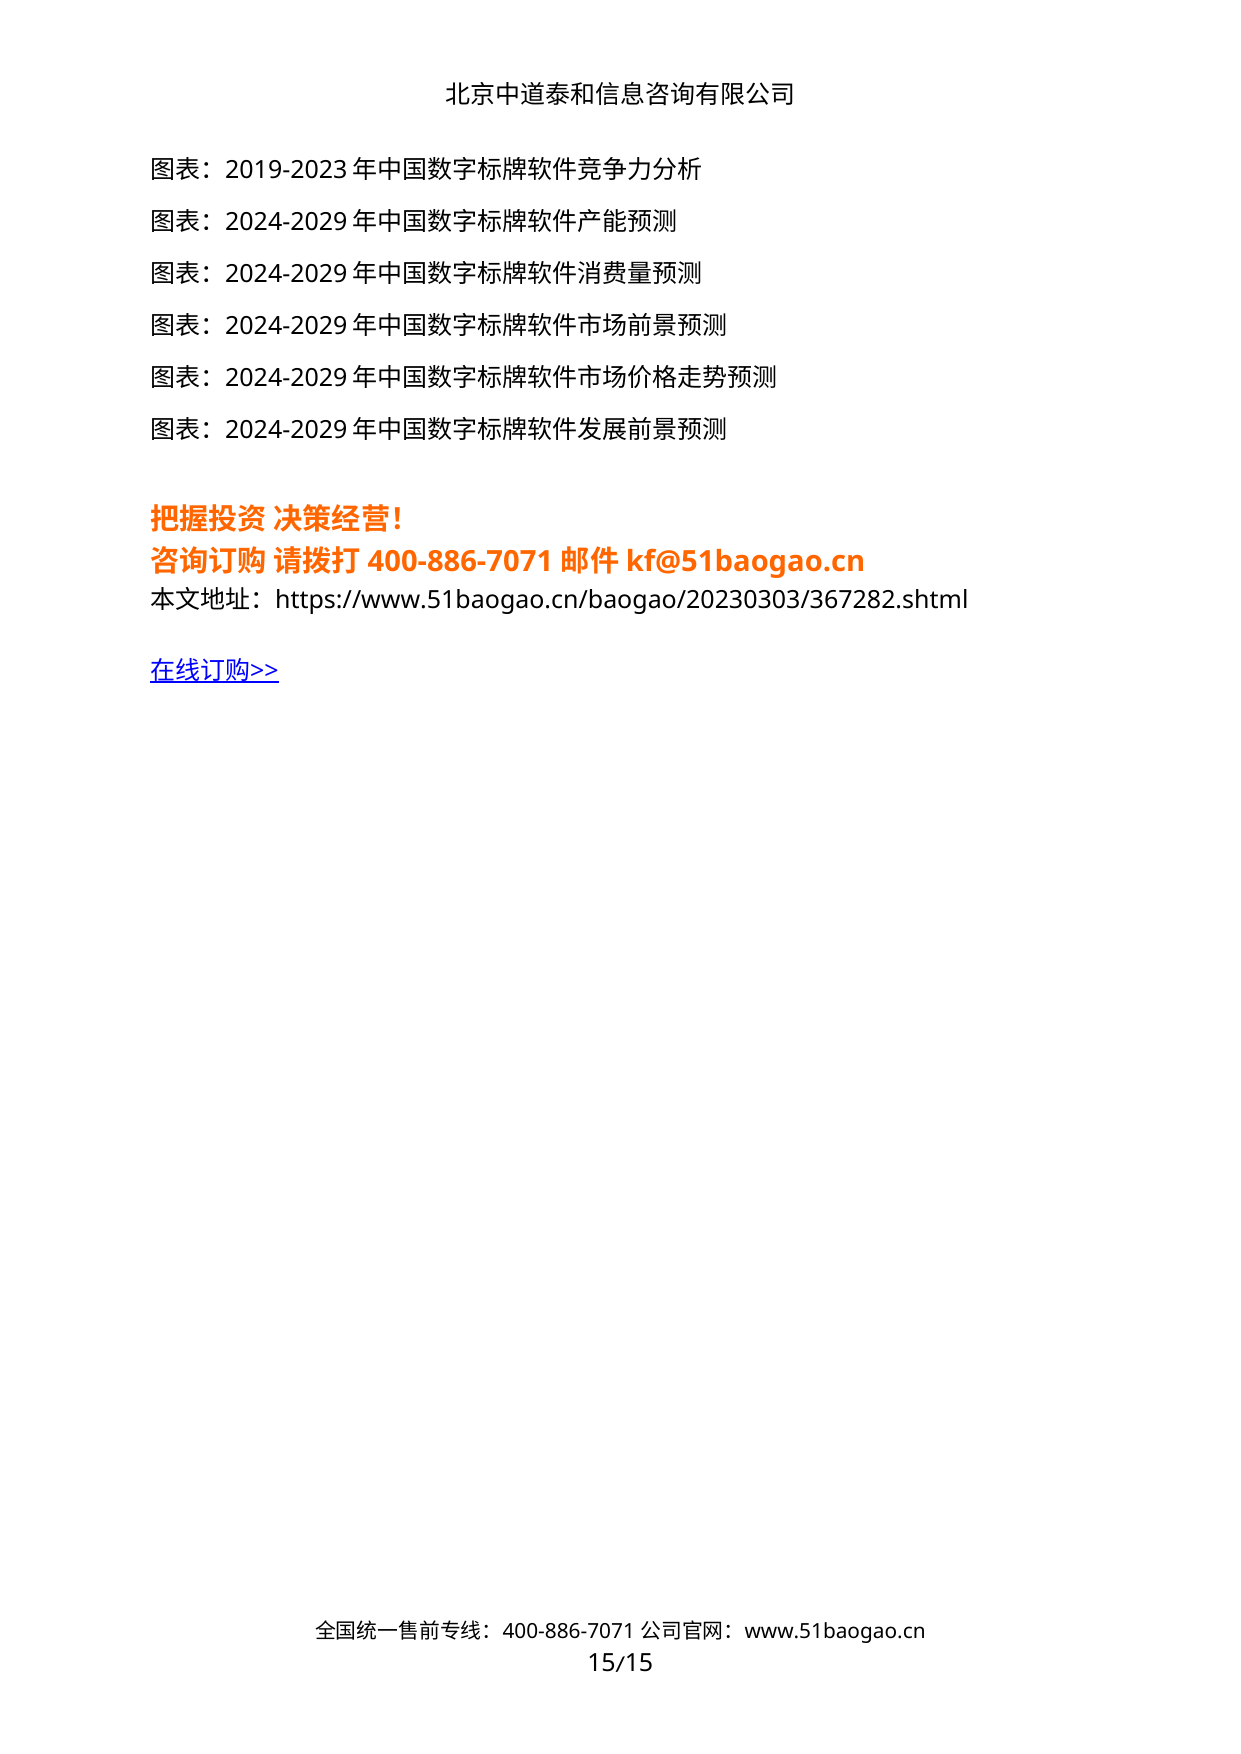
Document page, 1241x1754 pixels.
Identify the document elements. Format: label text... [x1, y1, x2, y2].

text 图表：2024-2029年中国数字标牌软件消费量预测 [150, 254, 1090, 290]
text 图表：2024-2029年中国数字标牌软件产能预测 [150, 202, 1090, 238]
text 图表：2019-2023年中国数字标牌软件竞争力分析 [150, 150, 1090, 186]
text 图表：2024-2029年中国数字标牌软件市场前景预测 [150, 306, 1090, 342]
text 在线订购>> [150, 616, 1090, 687]
text 把握投资 决策经营！咨询订购 请拨打 400-886-7071 邮件 kf@51baogao.cn本文地址：https://www.51baogao.cn/baogao/20230303/367282.shtml [150, 461, 1090, 616]
text 图表：2024-2029年中国数字标牌软件市场价格走势预测 [150, 357, 1090, 394]
text 图表：2024-2029年中国数字标牌软件发展前景预测 [150, 409, 1090, 446]
